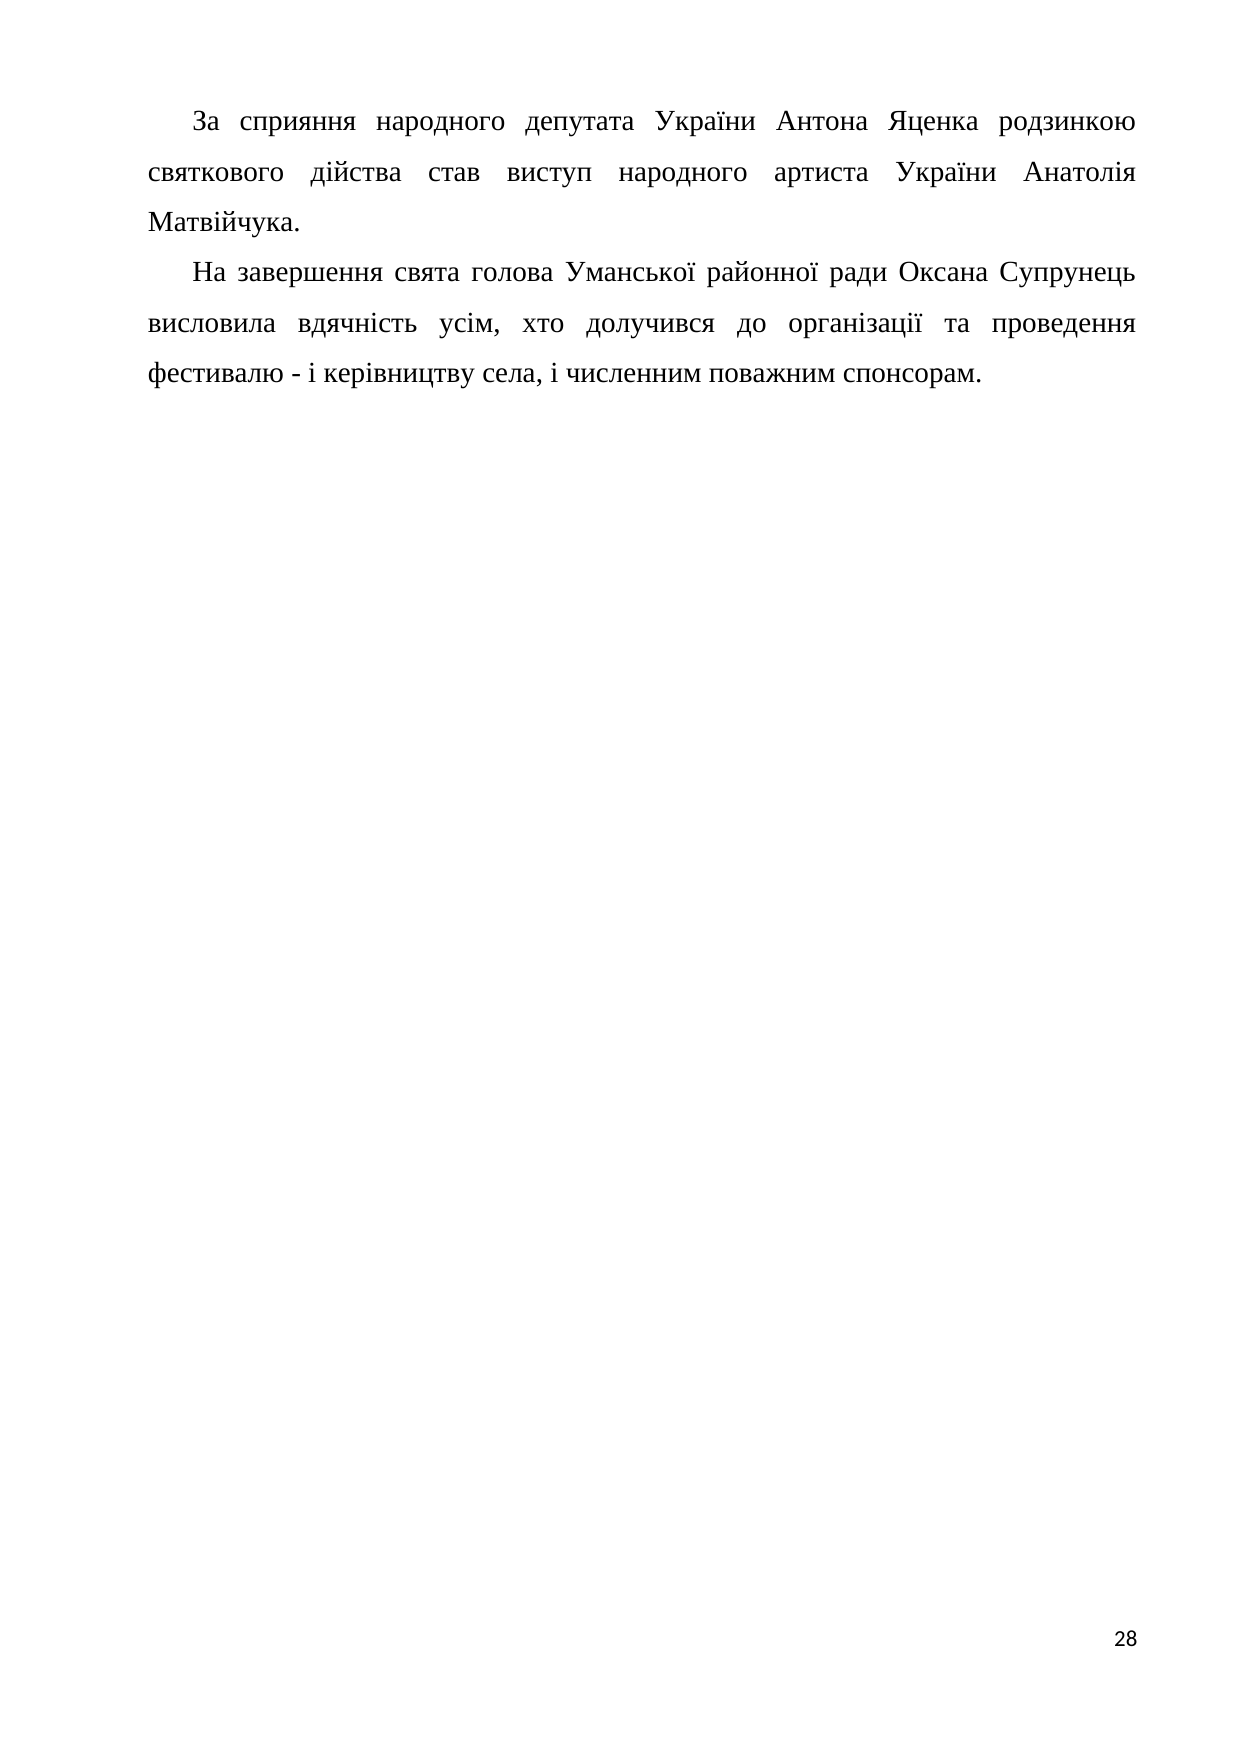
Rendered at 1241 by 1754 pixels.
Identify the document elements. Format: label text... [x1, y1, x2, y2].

text На завершення свята голова Уманської районної ради Оксана Супрунець висловила вдячність усім, хто долучився до організації та проведення фестивалю - і керівництву села, і численним поважним спонсорам. [148, 254, 1137, 388]
text За сприяння народного депутата України Антона Яценка родзинкою святкового дійства став виступ народного артиста України Анатолія Матвійчука. [148, 103, 1137, 238]
